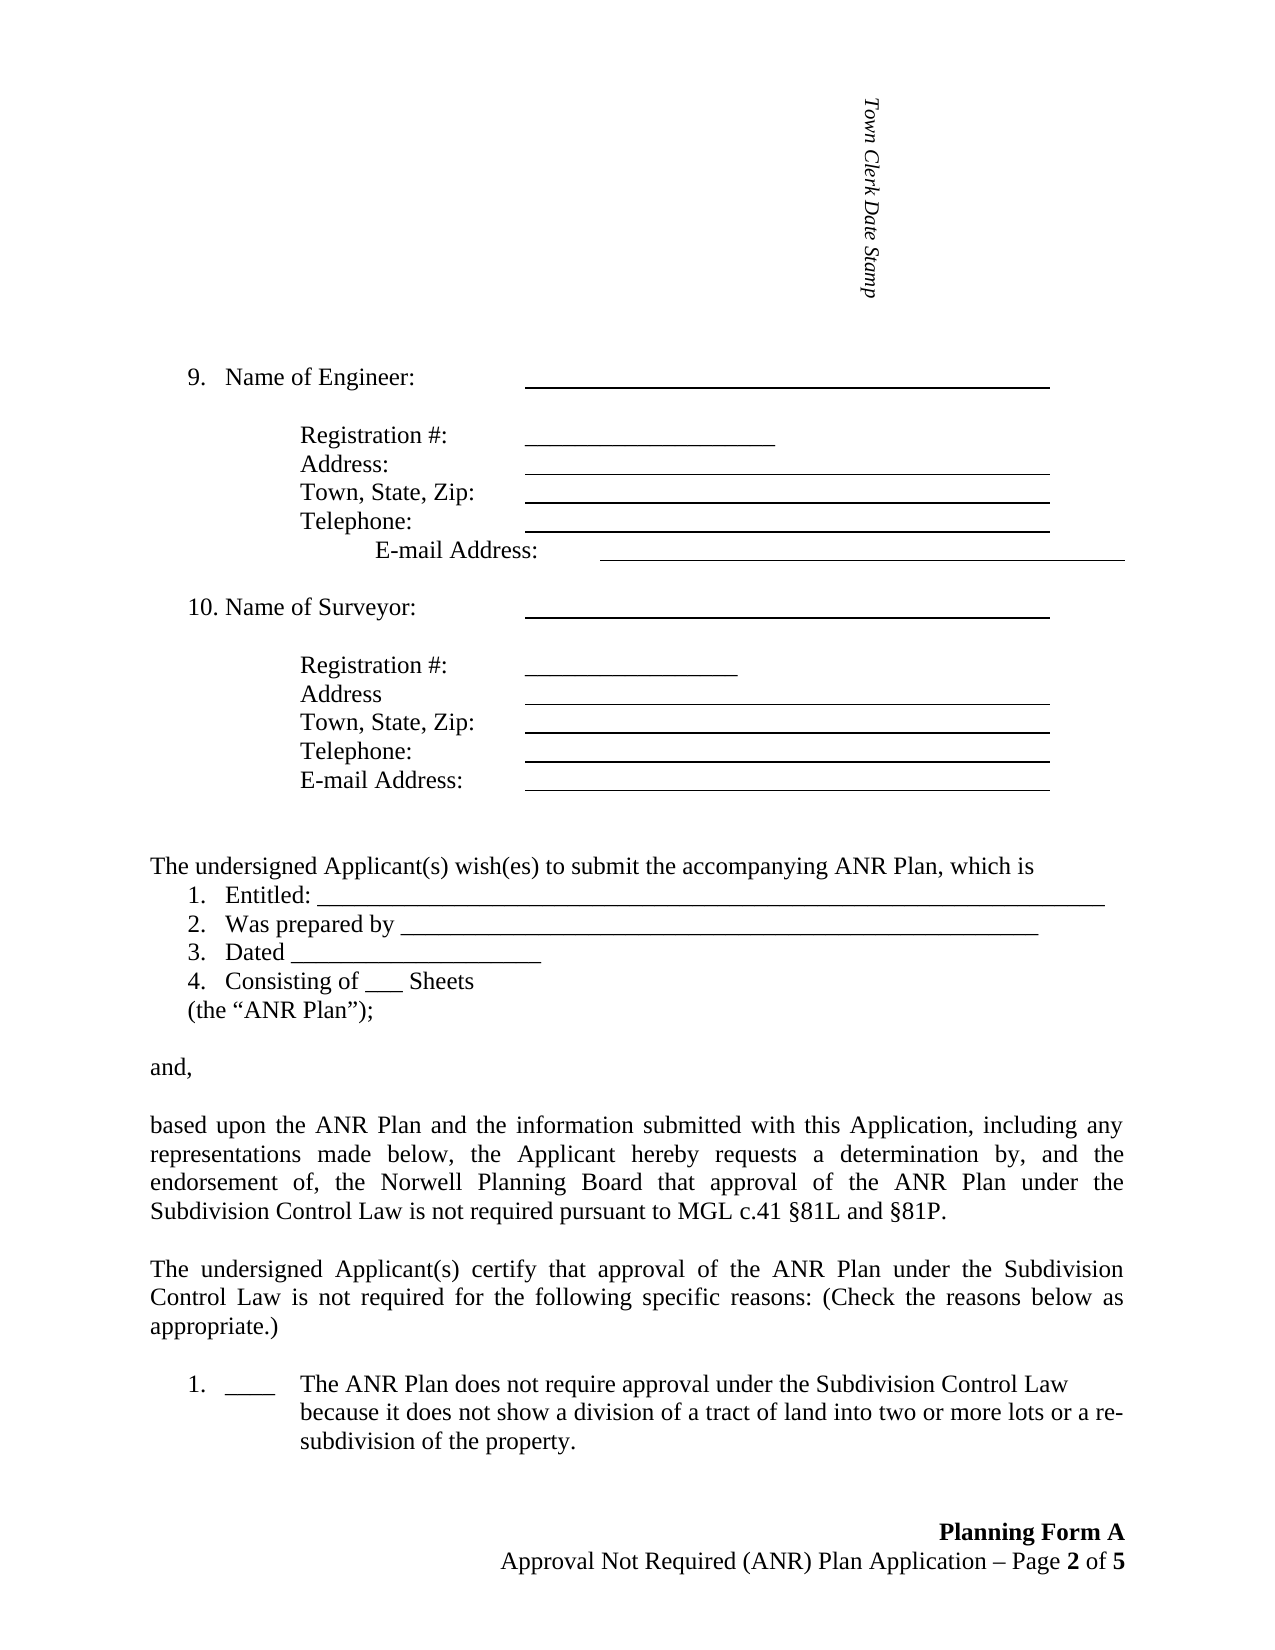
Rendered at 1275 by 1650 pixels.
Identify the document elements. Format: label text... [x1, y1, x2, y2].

list Entitled: _______________________________________________________________ [187, 880, 1125, 909]
list because it does not show a division of a tract of land into two or more lots or a re-subdivision of the property. [300, 1397, 1125, 1455]
text The undersigned Applicant(s) wish(es) to submit the accompanying ANR Plan, which is [150, 851, 1125, 880]
text Address: [225, 449, 1125, 477]
text Registration #: _________________ [150, 650, 1125, 679]
list Was prepared by ___________________________________________________ [187, 909, 1125, 937]
list Dated ____________________ [187, 937, 1125, 966]
text Town, State, Zip: [150, 477, 1125, 506]
list Name of Surveyor: [187, 592, 1125, 621]
text based upon the ANR Plan and the information submitted with this Application, including any representations made below, the Applicant hereby requests a determination by, and the endorsement of, the Norwell Planning Board that approval of the ANR Plan under the Subdivision Control Law is not required pursuant to MGL c.41 §81L and §81P. [150, 1110, 1125, 1225]
list Consisting of ___ Sheets [187, 966, 1125, 995]
text Telephone: [150, 736, 1125, 765]
text The undersigned Applicant(s) certify that approval of the ANR Plan under the Subdivision Control Law is not required for the following specific reasons: (Check the reasons below as appropriate.) [150, 1254, 1125, 1340]
text and, [150, 1052, 1125, 1081]
list Name of Engineer: [187, 362, 1125, 391]
text Address [300, 679, 1125, 707]
text (the “ANR Plan”); [150, 995, 1125, 1024]
text Telephone: E-mail Address: [150, 506, 1125, 564]
text E-mail Address: [150, 765, 1125, 794]
text Registration #: ____________________ [150, 420, 1125, 449]
text Town, State, Zip: [150, 707, 1125, 736]
list ____ The ANR Plan does not require approval under the Subdivision Control Law [187, 1369, 1125, 1397]
